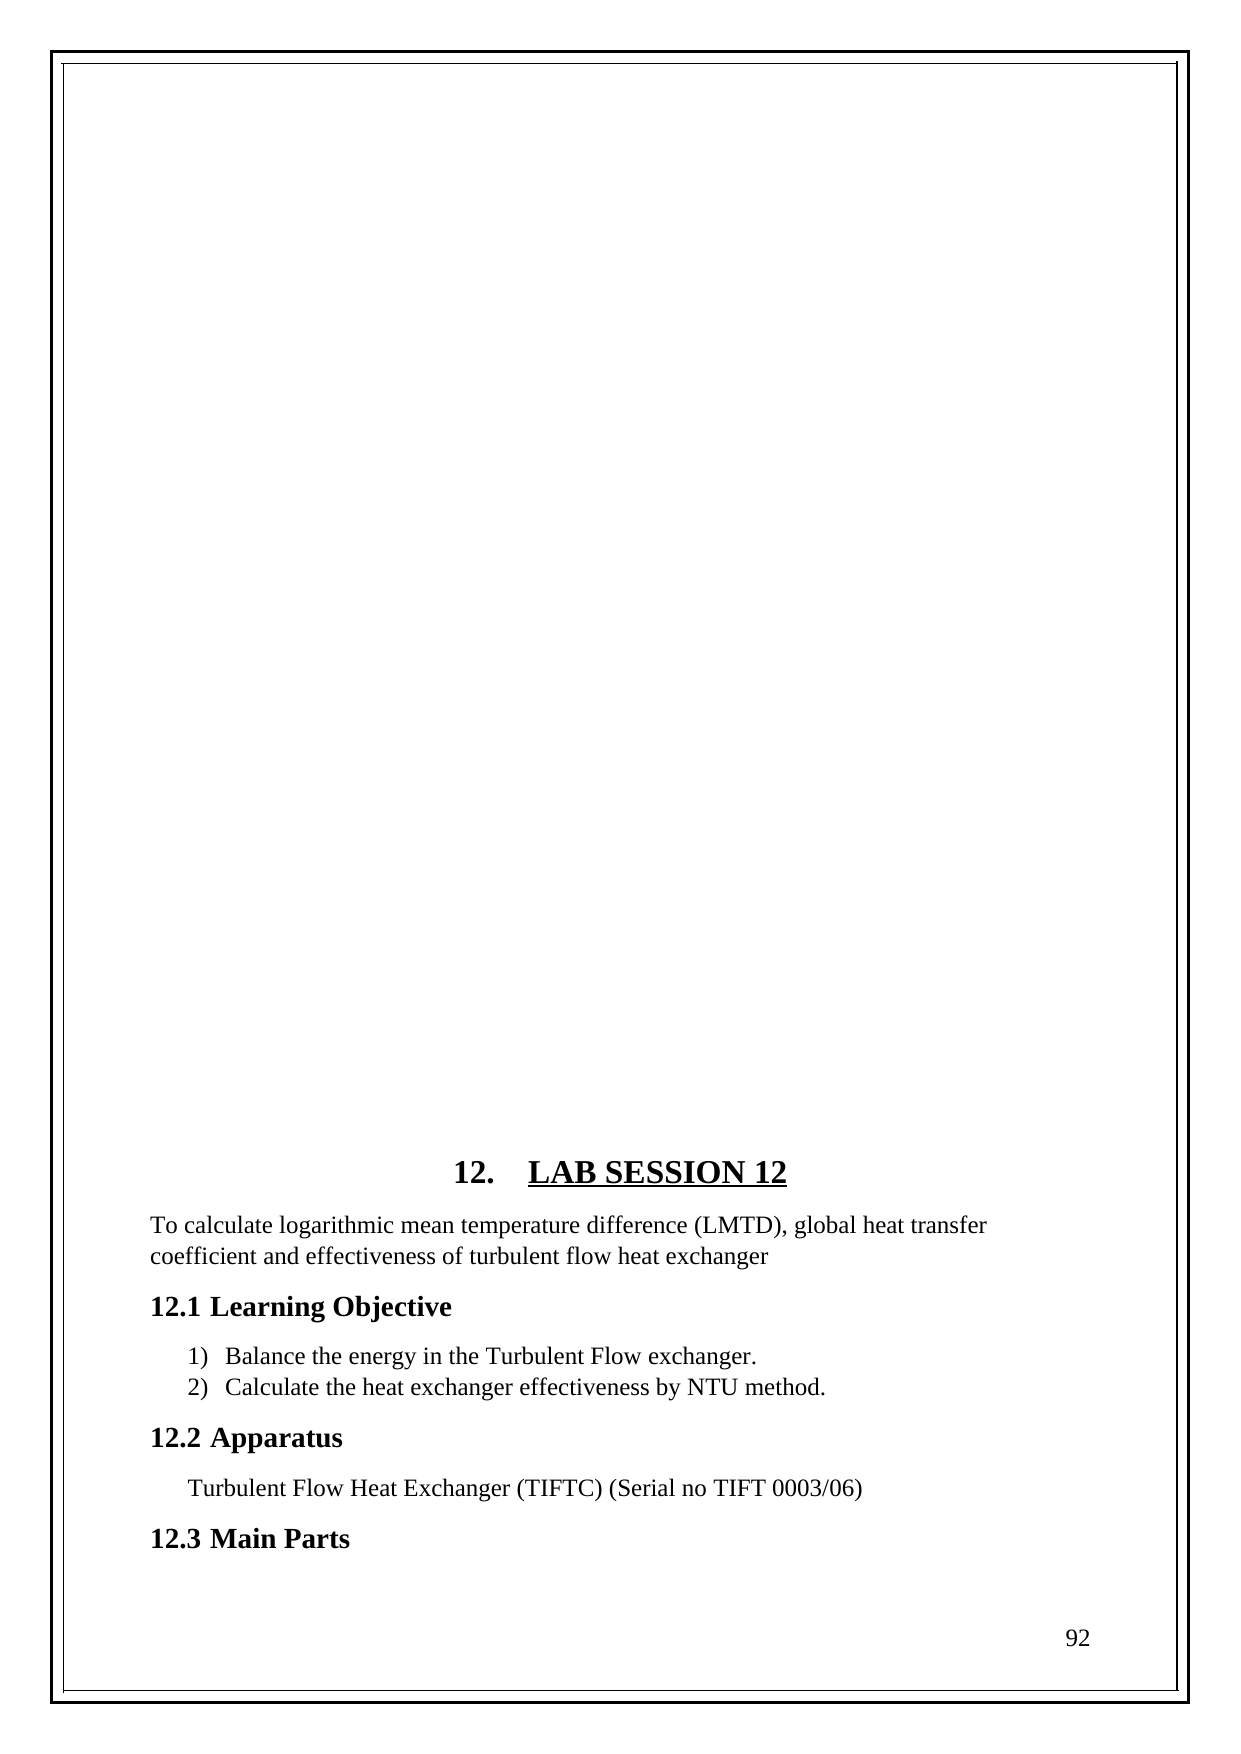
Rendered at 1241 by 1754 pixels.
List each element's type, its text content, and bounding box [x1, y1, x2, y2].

text To calculate logarithmic mean temperature difference (LMTD), global heat transfer coefficient and effectiveness of turbulent flow heat exchanger [150, 1210, 1090, 1270]
subtitle Main Parts [150, 1521, 1090, 1554]
list Calculate the heat exchanger effectiveness by NTU method. [187, 1372, 1090, 1401]
subtitle Learning Objective [150, 1289, 1090, 1322]
subtitle LAB SESSION 12 [150, 1152, 1090, 1190]
text Turbulent Flow Heat Exchanger (TIFTC) (Serial no TIFT 0003/06) [187, 1473, 1090, 1502]
list Balance the energy in the Turbulent Flow exchanger. [187, 1341, 1090, 1370]
subtitle Apparatus [150, 1420, 1090, 1454]
